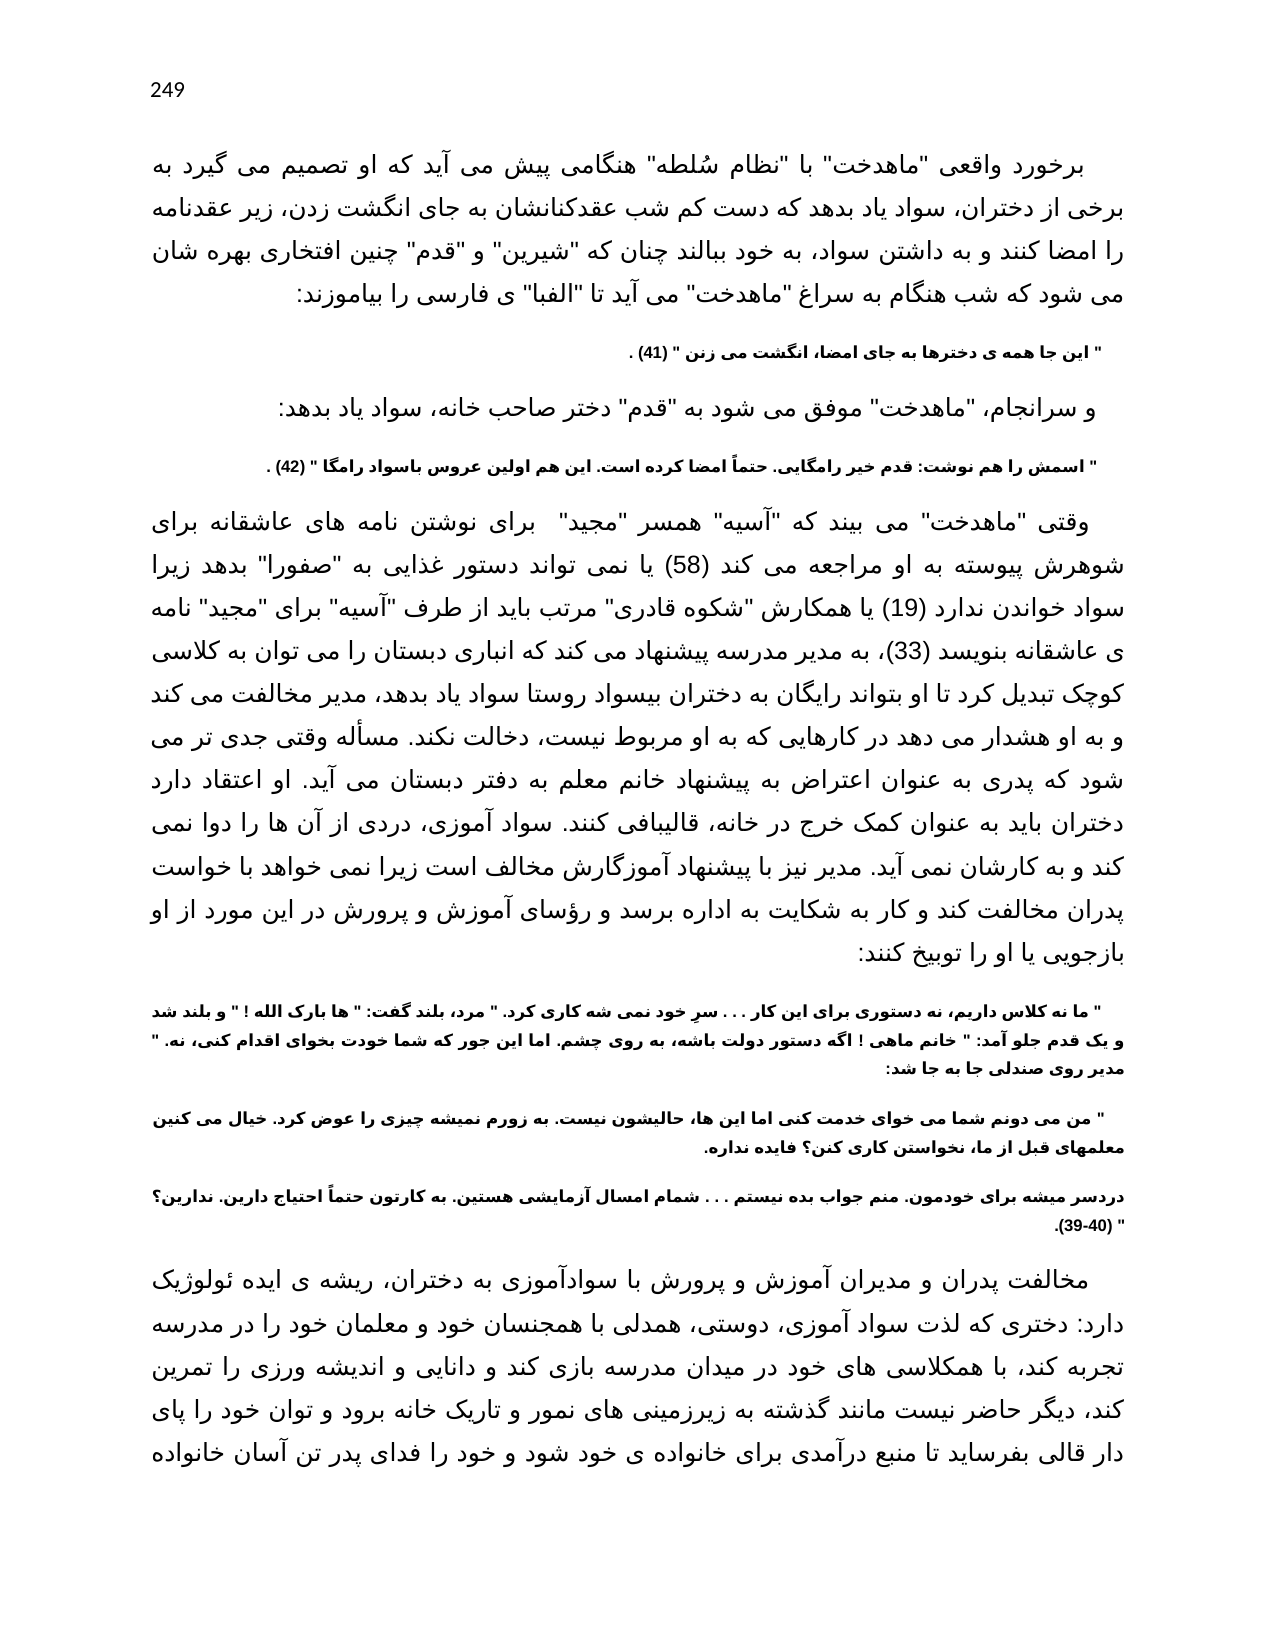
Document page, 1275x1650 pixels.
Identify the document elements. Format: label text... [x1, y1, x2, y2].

text " این جا همه ی دخترها به جای امضا، انگشت می زنن " (41) . [150, 343, 1125, 362]
text برخورد واقعی "ماهدخت" با "نظام سُلطه" هنگامی پیش می آید که او تصمیم می گیرد به برخی از دختران، سواد یاد بدهد که دست کم شب عقدکنانشان به جای انگشت زدن، زیر عقدنامه را امضا کنند و به داشتن سواد، به خود ببالند چنان که "شیرین" و "قدم" چنین افتخاری بهره شان می شود که شب هنگام به سراغ "ماهدخت" می آید تا "الفبا" ی فارسی را بیاموزند: [150, 150, 1125, 308]
text و سرانجام، "ماهدخت" موفق می شود به "قدم" دختر صاحب خانه، سواد یاد بدهد: [150, 393, 1125, 422]
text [150, 1265, 1125, 1467]
text " اسمش را هم نوشت: قدم خیر رامگایی. حتماً امضا کرده است. این هم اولین عروس باسواد رامگا " (42) . [150, 457, 1125, 476]
text " ما نه کلاس داریم، نه دستوری برای این کار . . . سرِ خود نمی شه کاری کرد. " مرد، بلند گفت: " ها بارک الله ! " و بلند شد و یک قدم جلو آمد: " خانم ماهی ! اگه دستور دولت باشه، به روی چشم. اما این جور که شما خودت بخوای اقدام کنی، نه. " مدیر روی صندلی جا به جا شد: [150, 1002, 1125, 1078]
text دردسر میشه برای خودمون. منم جواب بده نیستم . . . شمام امسال آزمایشی هستین. به کارتون حتماً احتیاج دارین. ندارین؟ " (40-39). [150, 1187, 1125, 1235]
text " من می دونم شما می خوای خدمت کنی اما این ها، حالیشون نیست. به زورم نمیشه چیزی را عوض کرد. خیال می کنین معلمهای قبل از ما، نخواستن کاری کنن؟ فایده نداره. [150, 1109, 1125, 1157]
text وقتی "ماهدخت" می بیند که "آسیه" همسر "مجید" برای نوشتن نامه های عاشقانه برای شوهرش پیوسته به او مراجعه می کند (58) یا نمی تواند دستور غذایی به "صفورا" بدهد زیرا سواد خواندن ندارد (19) یا همکارش "شکوه قادری" مرتب باید از طرف "آسیه" برای "مجید" نامه ی عاشقانه بنویسد (33)، به مدیر مدرسه پیشنهاد می کند که انباری دبستان را می توان به کلاسی کوچک تبدیل کرد تا او بتواند رایگان به دختران بیسواد روستا سواد یاد بدهد، مدیر مخالفت می کند و به او هشدار می دهد در کارهایی که به او مربوط نیست، دخالت نکند. مسأله وقتی جدی تر می شود که پدری به عنوان اعتراض به پیشنهاد خانم معلم به دفتر دبستان می آید. او اعتقاد دارد دختران باید به عنوان کمک خرج در خانه، قالیبافی کنند. سواد آموزی، دردی از آن ها را دوا نمی کند و به کارشان نمی آید. مدیر نیز با پیشنهاد آموزگارش مخالف است زیرا نمی خواهد با خواست پدران مخالفت کند و کار به شکایت به اداره برسد و رؤسای آموزش و پرورش در این مورد از او بازجویی یا او را توبیخ کنند: [150, 506, 1125, 966]
